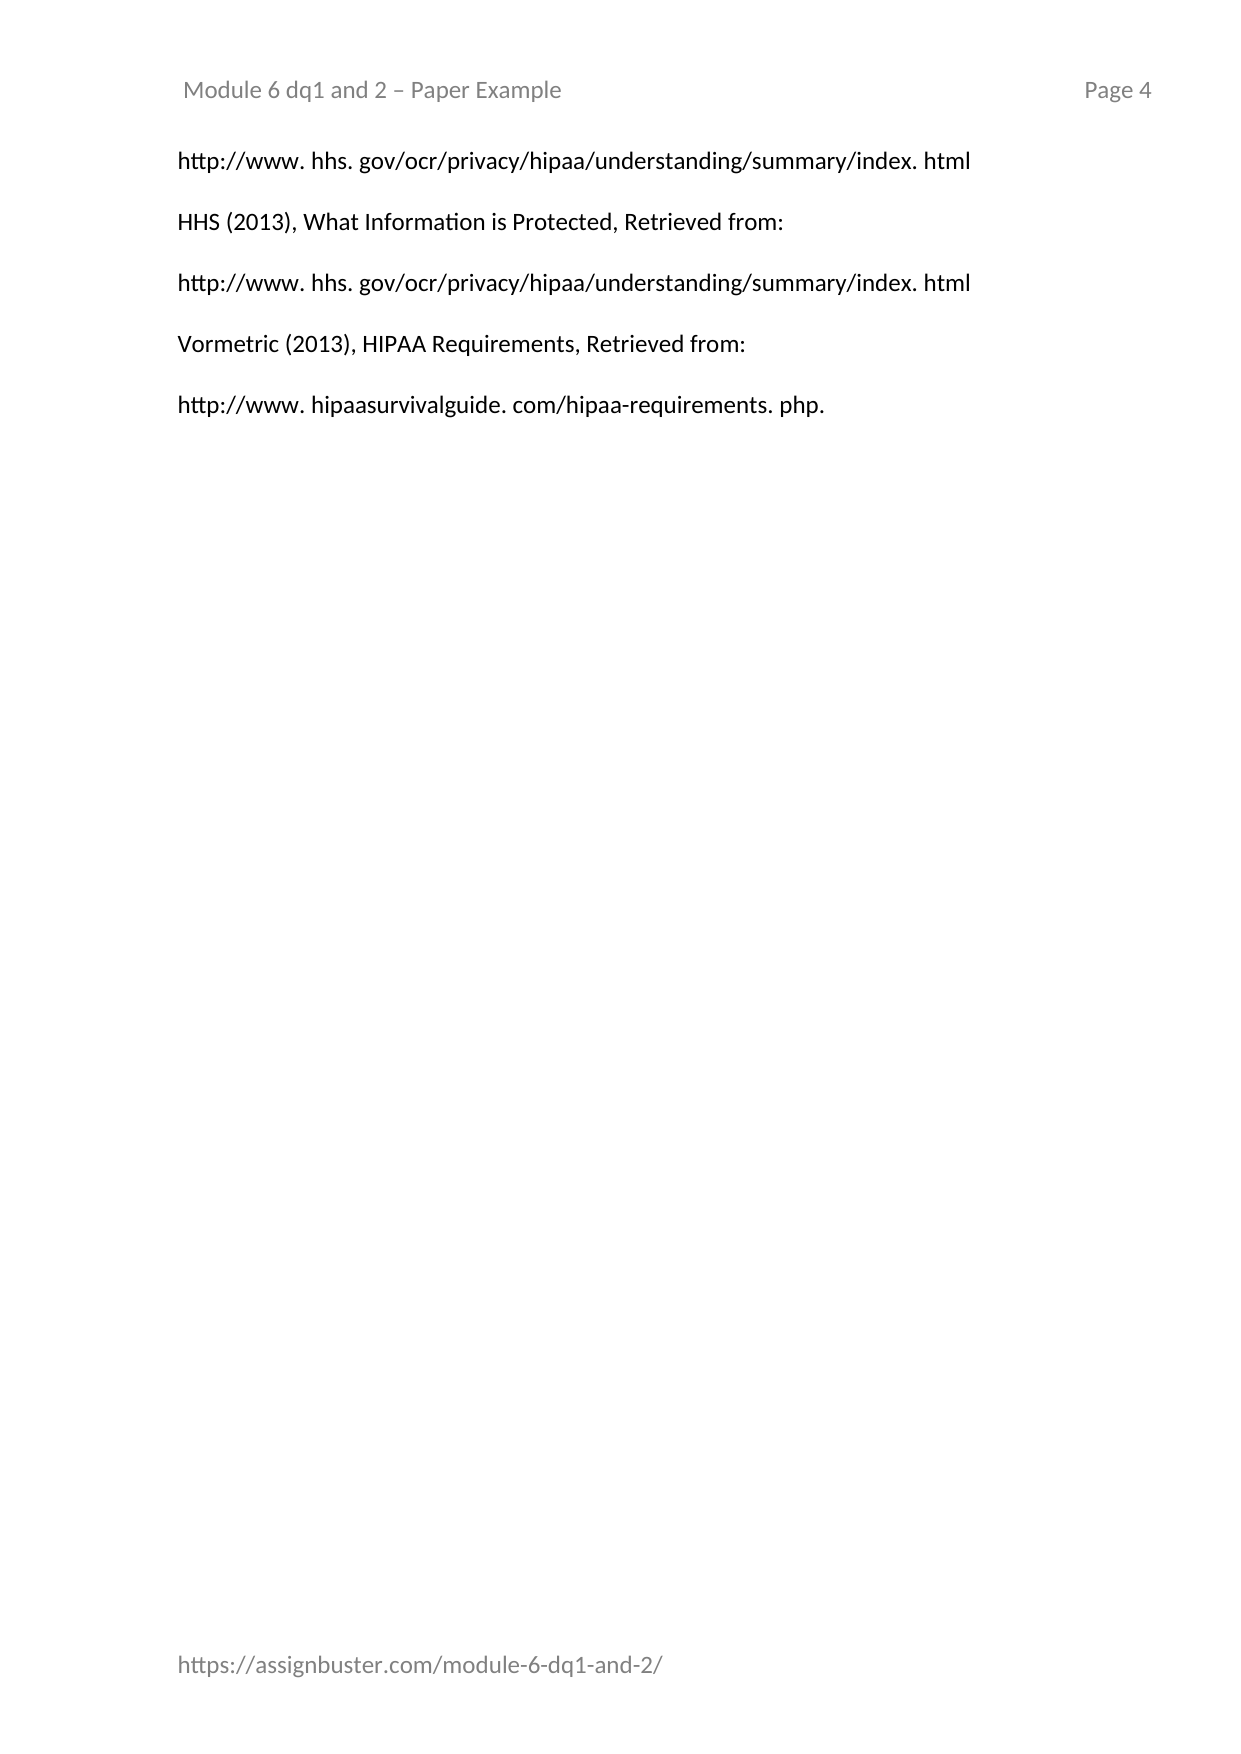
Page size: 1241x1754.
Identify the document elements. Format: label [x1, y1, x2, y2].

text [177, 145, 1152, 420]
